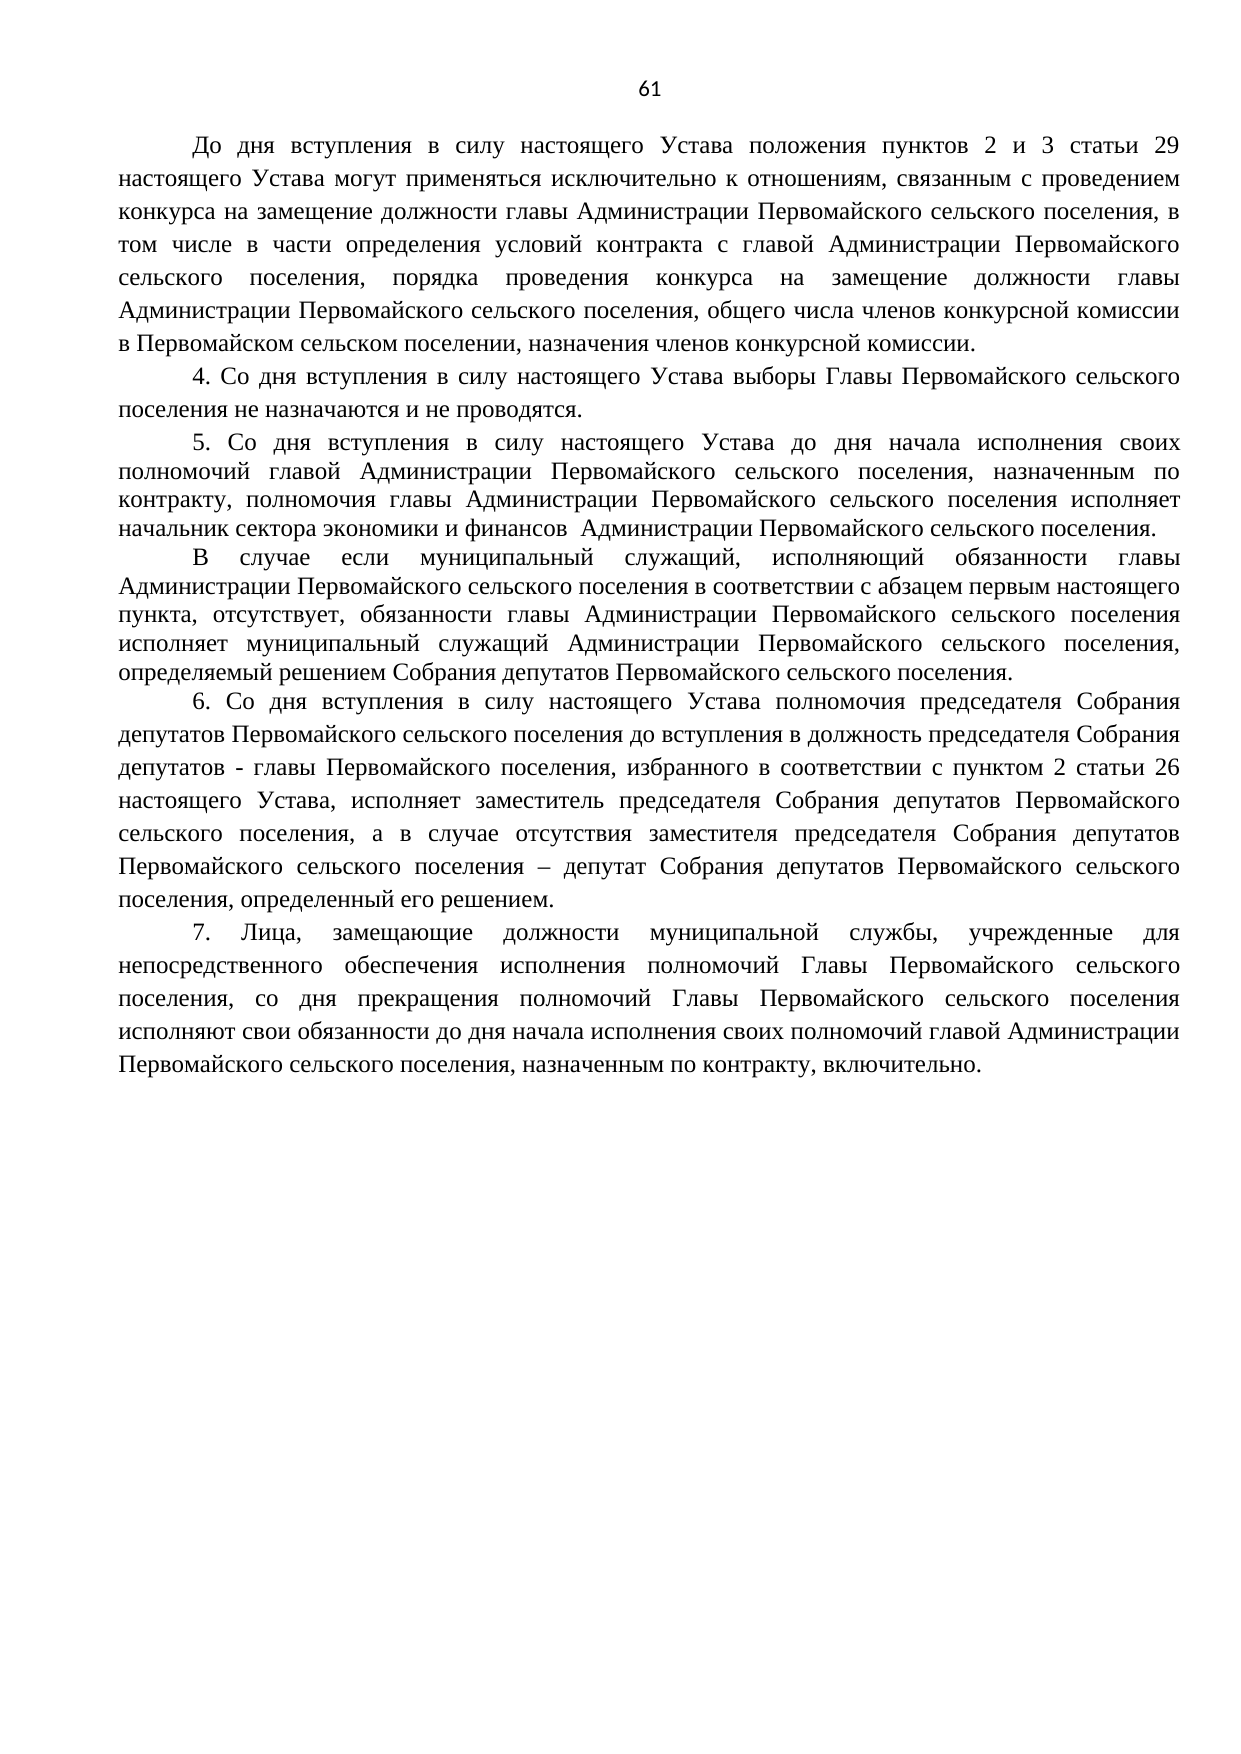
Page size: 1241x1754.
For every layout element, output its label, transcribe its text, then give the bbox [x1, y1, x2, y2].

text 5. Со дня вступления в силу настоящего Устава до дня начала исполнения своих полномочий главой Администрации Первомайского сельского поселения, назначенным по контракту, полномочия главы Администрации Первомайского сельского поселения исполняет начальник сектора экономики и финансов Администрации Первомайского сельского поселения. [118, 427, 1181, 542]
text До дня вступления в силу настоящего Устава положения пунктов 2 и 3 статьи 29 настоящего Устава могут применяться исключительно к отношениям, связанным с проведением конкурса на замещение должности главы Администрации Первомайского сельского поселения, в том числе в части определения условий контракта с главой Администрации Первомайского сельского поселения, порядка проведения конкурса на замещение должности главы Администрации Первомайского сельского поселения, общего числа членов конкурсной комиссии в Первомайском сельском поселении, назначения членов конкурсной комиссии. [118, 130, 1181, 357]
text 7. Лица, замещающие должности муниципальной службы, учрежденные для непосредственного обеспечения исполнения полномочий Главы Первомайского сельского поселения, со дня прекращения полномочий Главы Первомайского сельского поселения исполняют свои обязанности до дня начала исполнения своих полномочий главой Администрации Первомайского сельского поселения, назначенным по контракту, включительно. [118, 917, 1181, 1078]
text 6. Со дня вступления в силу настоящего Устава полномочия председателя Собрания депутатов Первомайского сельского поселения до вступления в должность председателя Собрания депутатов - главы Первомайского поселения, избранного в соответствии с пунктом 2 статьи 26 настоящего Устава, исполняет заместитель председателя Собрания депутатов Первомайского сельского поселения, а в случае отсутствия заместителя председателя Собрания депутатов Первомайского сельского поселения – депутат Собрания депутатов Первомайского сельского поселения, определенный его решением. [118, 686, 1181, 913]
text В случае если муниципальный служащий, исполняющий обязанности главы Администрации Первомайского сельского поселения в соответствии с абзацем первым настоящего пункта, отсутствует, обязанности главы Администрации Первомайского сельского поселения исполняет муниципальный служащий Администрации Первомайского сельского поселения, определяемый решением Собрания депутатов Первомайского сельского поселения. [118, 542, 1181, 686]
text 4. Со дня вступления в силу настоящего Устава выборы Главы Первомайского сельского поселения не назначаются и не проводятся. [118, 361, 1181, 423]
